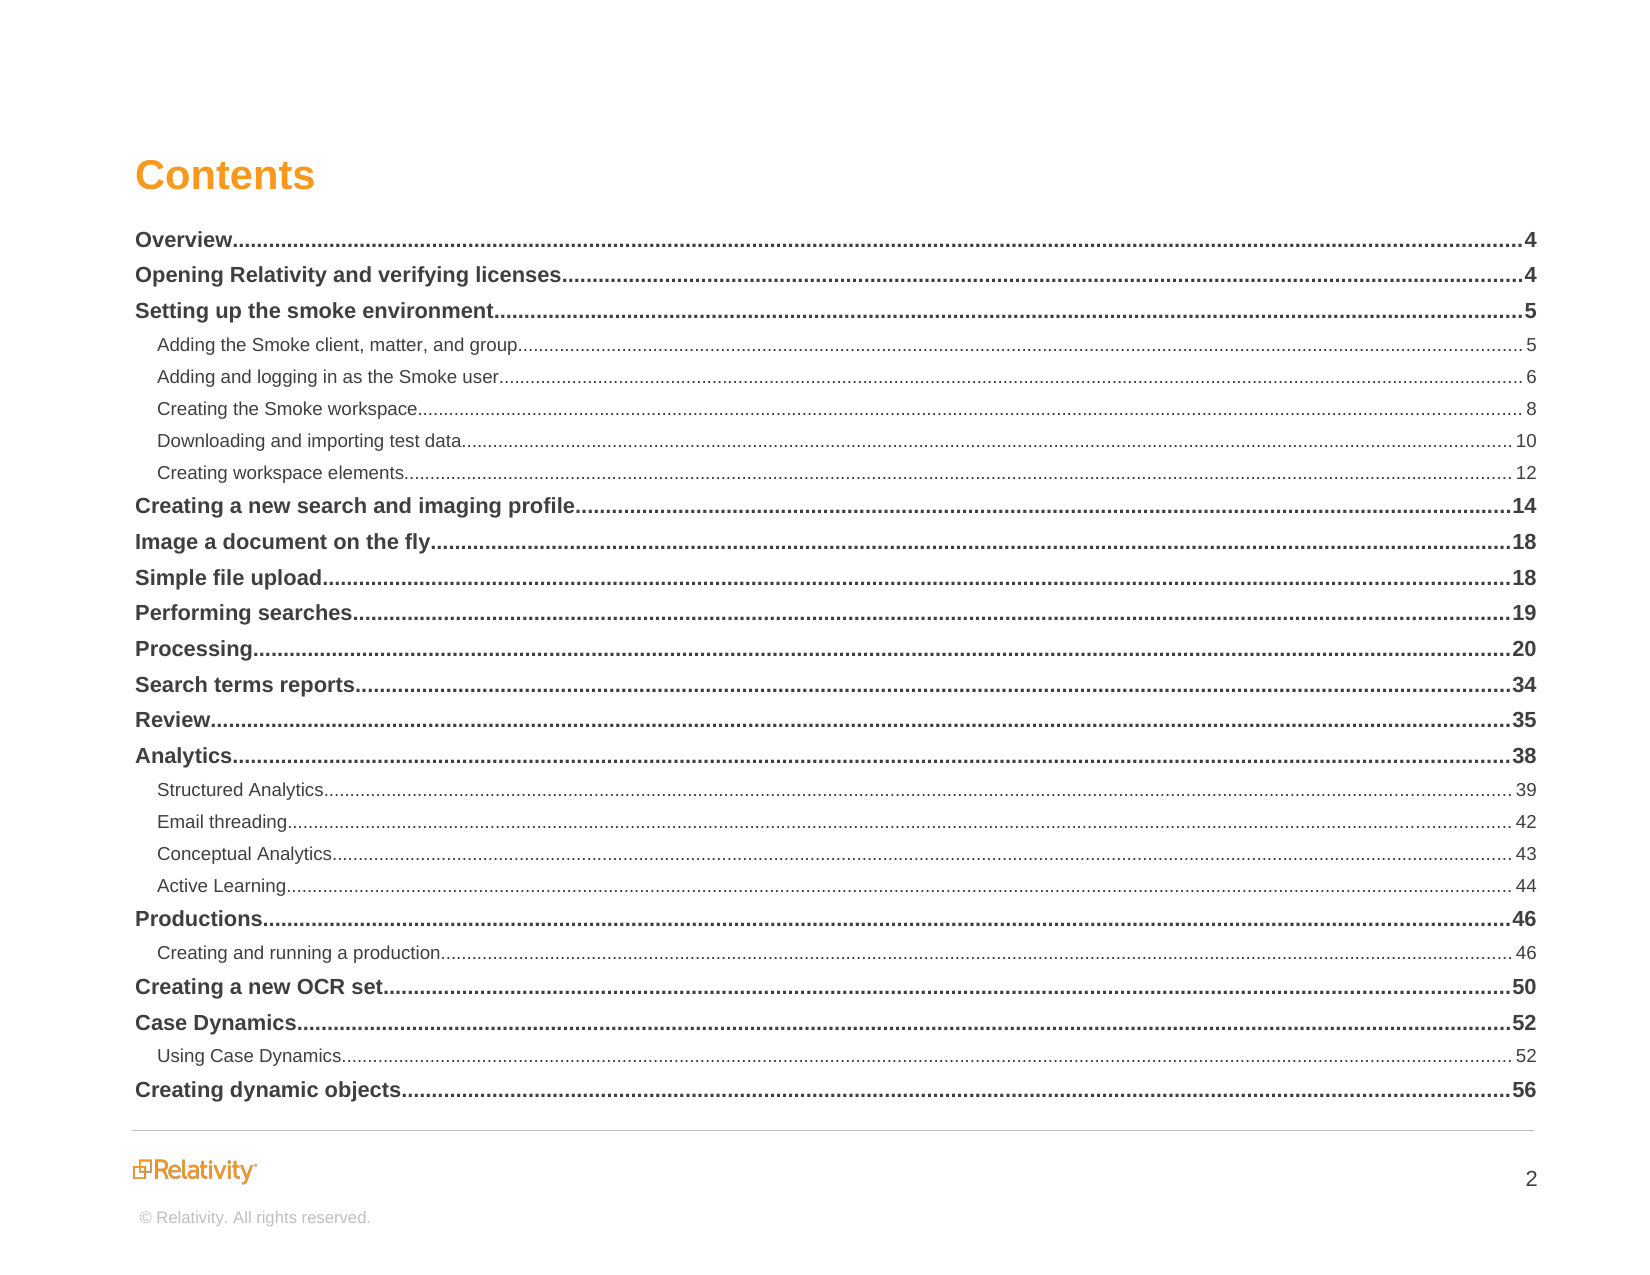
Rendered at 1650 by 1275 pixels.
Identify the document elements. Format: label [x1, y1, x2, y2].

picture [132, 1159, 258, 1185]
